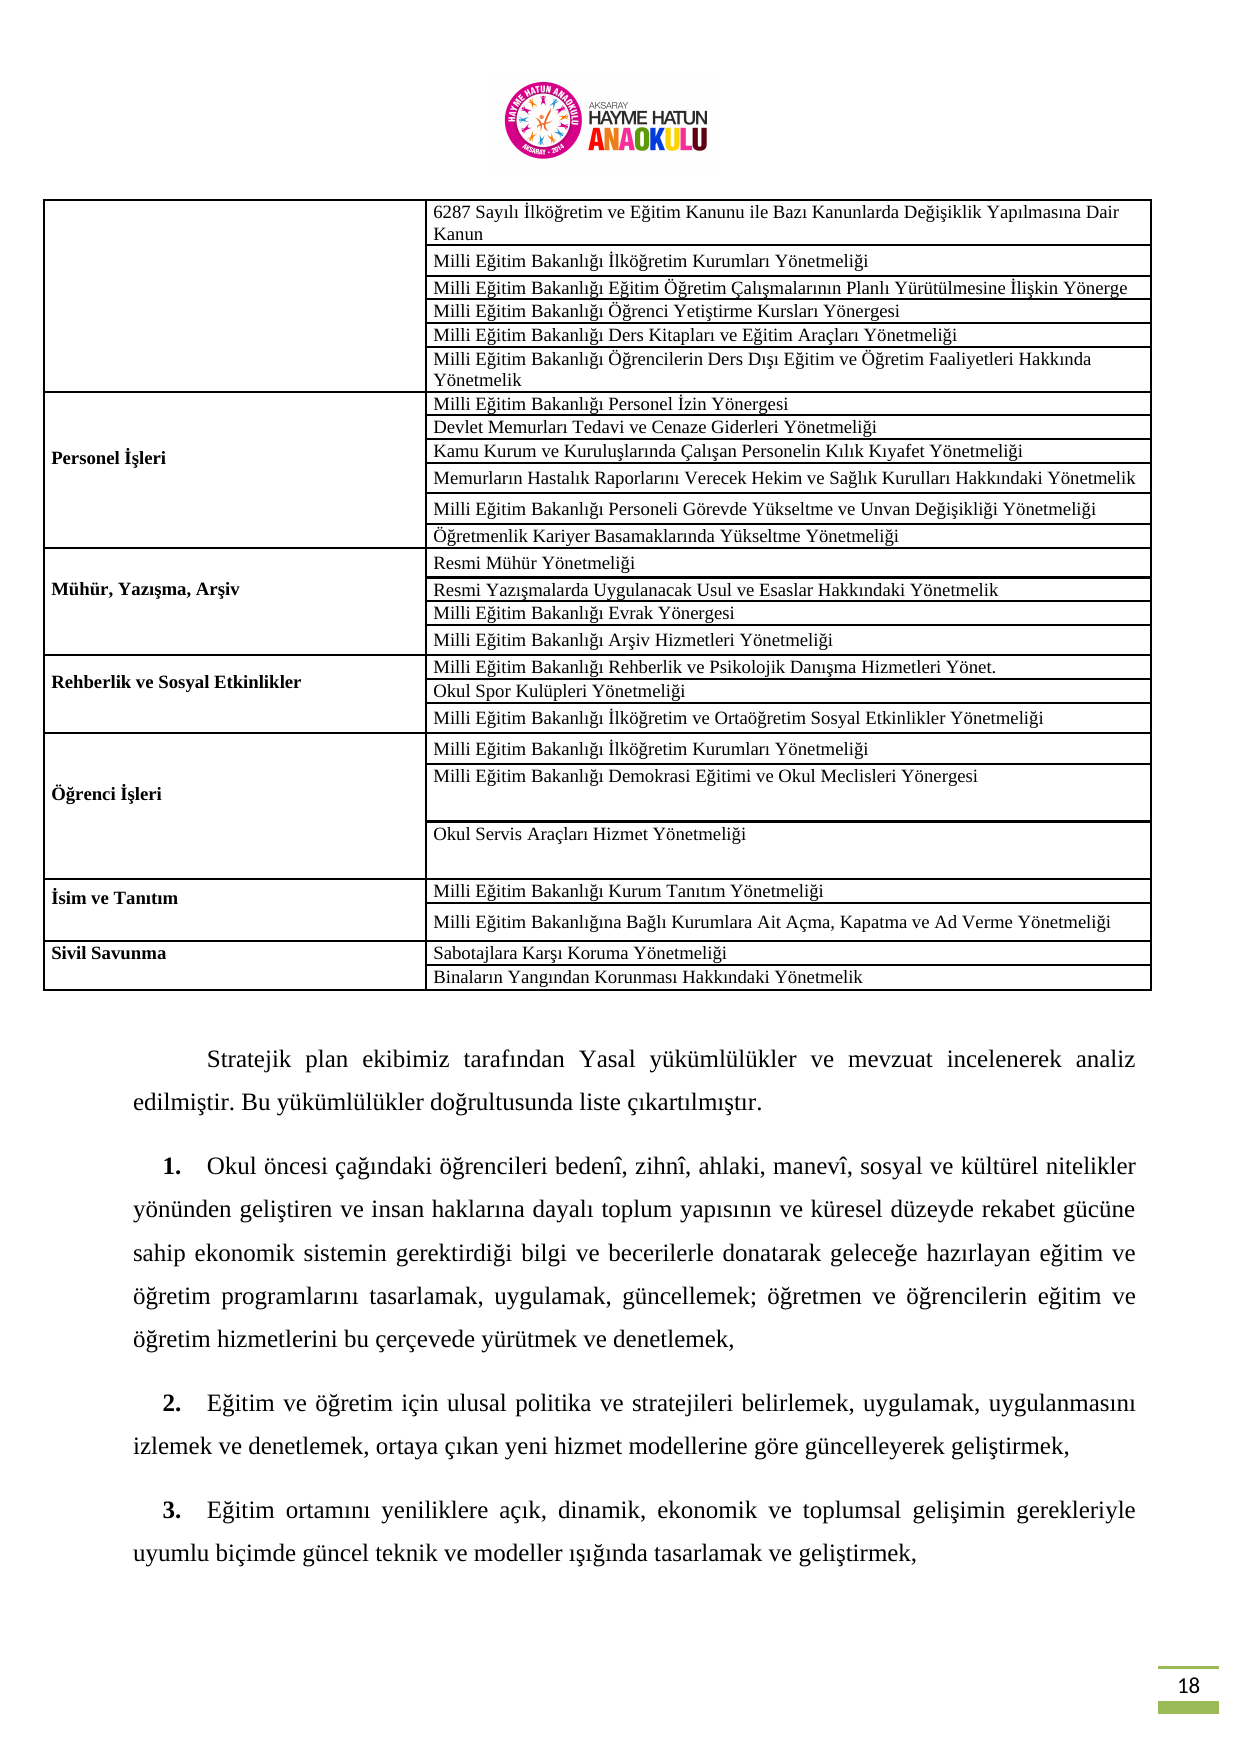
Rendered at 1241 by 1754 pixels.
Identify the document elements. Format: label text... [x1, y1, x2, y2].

table_cell Milli Eğitim Bakanlığı Demokrasi Eğitimi ve Okul Meclisleri Yönergesi [427, 765, 1150, 820]
table_cell Milli Eğitim Bakanlığı İlköğretim Kurumları Yönetmeliği [427, 246, 1150, 274]
picture [490, 73, 721, 174]
table_cell Milli Eğitim Bakanlığı Evrak Yönergesi [427, 602, 1150, 624]
table_cell Milli Eğitim Bakanlığına Bağlı Kurumlara Ait Açma, Kapatma ve Ad Verme Yönetmeliği [427, 904, 1150, 940]
table_cell Milli Eğitim Bakanlığı Ders Kitapları ve Eğitim Araçları Yönetmeliği [427, 324, 1150, 346]
table_cell Milli Eğitim Bakanlığı Personeli Görevde Yükseltme ve Unvan Değişikliği Yönetmeliği [427, 494, 1150, 523]
table_cell Milli Eğitim Bakanlığı Kurum Tanıtım Yönetmeliği [427, 880, 1150, 902]
table_cell Sabotajlara Karşı Koruma Yönetmeliği [427, 942, 1150, 964]
text Stratejik plan ekibimiz tarafından Yasal yükümlülükler ve mevzuat incelenerek analiz edilmiştir. Bu yükümlülükler doğrultusunda liste çıkartılmıştır. [133, 1044, 1137, 1116]
table_cell Milli Eğitim Bakanlığı Öğrencilerin Ders Dışı Eğitim ve Öğretim Faaliyetleri Hakkında Yönetmelik [427, 348, 1150, 391]
table_cell Okul Spor Kulüpleri Yönetmeliği [427, 680, 1150, 702]
table_cell Personel İşleri [45, 393, 425, 547]
table_cell Öğretmenlik Kariyer Basamaklarında Yükseltme Yönetmeliği [427, 525, 1150, 547]
table_cell Sivil Savunma [45, 942, 425, 988]
table_cell Mühür, Yazışma, Arşiv [45, 549, 425, 654]
table_cell Milli Eğitim Bakanlığı Eğitim Öğretim Çalışmalarının Planlı Yürütülmesine İlişkin Yönerge [427, 277, 1150, 298]
table_cell Binaların Yangından Korunması Hakkındaki Yönetmelik [427, 966, 1150, 988]
table_cell Rehberlik ve Sosyal Etkinlikler [45, 656, 425, 732]
table_cell Milli Eğitim Bakanlığı Arşiv Hizmetleri Yönetmeliği [427, 626, 1150, 654]
table_cell Resmi Yazışmalarda Uygulanacak Usul ve Esaslar Hakkındaki Yönetmelik [427, 579, 1150, 600]
table_cell Milli Eğitim Bakanlığı Personel İzin Yönergesi [427, 393, 1150, 414]
table_cell Milli Eğitim Bakanlığı İlköğretim ve Ortaöğretim Sosyal Etkinlikler Yönetmeliği [427, 704, 1150, 732]
list Eğitim ortamını yeniliklere açık, dinamik, ekonomik ve toplumsal gelişimin gerekleriyle uyumlu biçimde güncel teknik ve modeller ışığında tasarlamak ve geliştirmek, [133, 1495, 1137, 1567]
table_cell Milli Eğitim Bakanlığı Öğrenci Yetiştirme Kursları Yönergesi [427, 300, 1150, 322]
list Eğitim ve öğretim için ulusal politika ve stratejileri belirlemek, uygulamak, uygulanmasını izlemek ve denetlemek, ortaya çıkan yeni hizmet modellerine göre güncelleyerek geliştirmek, [133, 1388, 1137, 1460]
list Okul öncesi çağındaki öğrencileri bedenî, zihnî, ahlaki, manevî, sosyal ve kültürel nitelikler yönünden geliştiren ve insan haklarına dayalı toplum yapısının ve küresel düzeyde rekabet gücüne sahip ekonomik sistemin gerektirdiği bilgi ve becerilerle donatarak geleceğe hazırlayan eğitim ve öğretim programlarını tasarlamak, uygulamak, güncellemek; öğretmen ve öğrencilerin eğitim ve öğretim hizmetlerini bu çerçevede yürütmek ve denetlemek, [133, 1151, 1137, 1353]
table_cell İsim ve Tanıtım [45, 880, 425, 940]
table_cell Milli Eğitim Bakanlığı Rehberlik ve Psikolojik Danışma Hizmetleri Yönet. [427, 656, 1150, 678]
table_cell 6287 Sayılı İlköğretim ve Eğitim Kanunu ile Bazı Kanunlarda Değişiklik Yapılmasına Dair Kanun [427, 201, 1150, 244]
table_cell Devlet Memurları Tedavi ve Cenaze Giderleri Yönetmeliği [427, 416, 1150, 438]
table_cell Milli Eğitim Bakanlığı İlköğretim Kurumları Yönetmeliği [427, 734, 1150, 763]
table_cell Okul Servis Araçları Hizmet Yönetmeliği [427, 823, 1150, 878]
table_cell Öğrenci İşleri [45, 734, 425, 878]
table_cell Resmi Mühür Yönetmeliği [427, 549, 1150, 576]
table_cell Kamu Kurum ve Kuruluşlarında Çalışan Personelin Kılık Kıyafet Yönetmeliği [427, 440, 1150, 462]
table_cell Memurların Hastalık Raporlarını Verecek Hekim ve Sağlık Kurulları Hakkındaki Yönetmelik [427, 464, 1150, 492]
